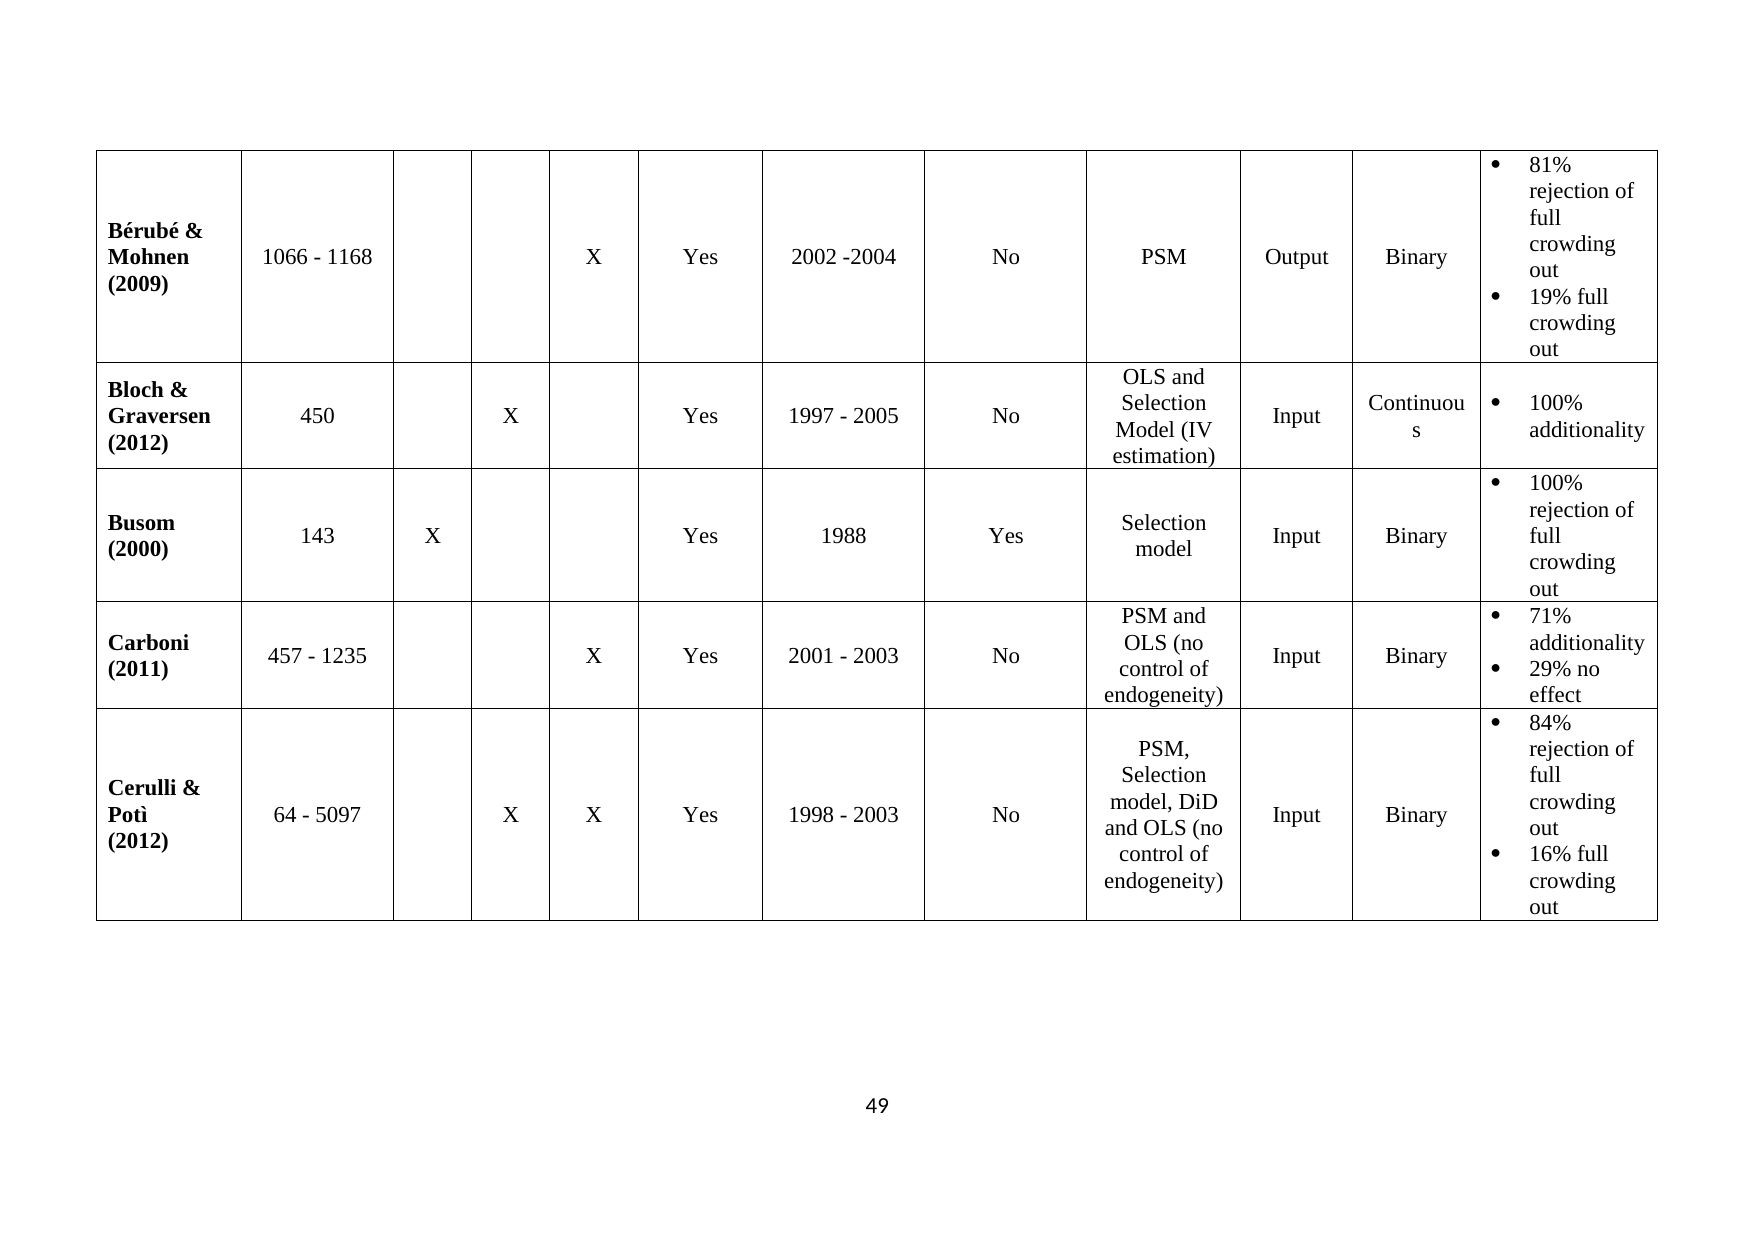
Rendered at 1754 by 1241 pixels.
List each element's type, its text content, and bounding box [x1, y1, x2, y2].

table_cell Input [1241, 709, 1352, 919]
table_cell 64 - 5097 [242, 709, 393, 919]
table_cell PSM [1087, 151, 1240, 362]
table_cell Carboni (2011) [97, 602, 241, 708]
table_cell [472, 469, 549, 601]
table_cell Bérubé & Mohnen (2009) [97, 151, 241, 362]
table_cell [394, 363, 471, 468]
table_cell [550, 469, 638, 601]
table_cell X [472, 363, 549, 468]
table_cell Selection model [1087, 469, 1240, 601]
table_cell Input [1241, 602, 1352, 708]
table_cell 100% additionality [1481, 363, 1657, 468]
table_cell 2001 - 2003 [763, 602, 924, 708]
table_cell Output [1241, 151, 1352, 362]
table_cell Bloch & Graversen (2012) [97, 363, 241, 468]
table_cell 143 [242, 469, 393, 601]
table_cell 100% rejection of full crowding out [1481, 469, 1657, 601]
table_cell OLS and Selection Model (IV estimation) [1087, 363, 1240, 468]
table_cell [550, 363, 638, 468]
table_cell Yes [925, 469, 1086, 601]
table_cell 457 - 1235 [242, 602, 393, 708]
table_cell No [925, 602, 1086, 708]
table_cell Yes [639, 709, 762, 919]
table_cell X [394, 469, 471, 601]
table_cell 1988 [763, 469, 924, 601]
table_cell [394, 709, 471, 919]
table_cell 2002 -2004 [763, 151, 924, 362]
table_cell 81% rejection of full crowding out 19% full crowding out [1481, 151, 1657, 362]
table_cell 1997 - 2005 [763, 363, 924, 468]
table_cell 450 [242, 363, 393, 468]
table_cell [394, 602, 471, 708]
table_cell Binary [1353, 602, 1480, 708]
table_cell PSM, Selection model, DiD and OLS (no control of endogeneity) [1087, 709, 1240, 919]
table_cell X [550, 709, 638, 919]
table_cell Input [1241, 363, 1352, 468]
table_cell Binary [1353, 151, 1480, 362]
table_cell [394, 151, 471, 362]
table_cell X [550, 602, 638, 708]
table_cell [472, 602, 549, 708]
table_cell 1998 - 2003 [763, 709, 924, 919]
table_cell Continuous [1353, 363, 1480, 468]
table_cell Binary [1353, 469, 1480, 601]
table_cell Yes [639, 469, 762, 601]
table_cell Input [1241, 469, 1352, 601]
table_cell Yes [639, 363, 762, 468]
table_cell PSM and OLS (no control of endogeneity) [1087, 602, 1240, 708]
table_cell No [925, 151, 1086, 362]
table_cell Cerulli & Potì (2012) [97, 709, 241, 919]
table_cell X [472, 709, 549, 919]
table_cell 1066 - 1168 [242, 151, 393, 362]
table_cell No [925, 709, 1086, 919]
table_cell Yes [639, 151, 762, 362]
table_cell 71% additionality 29% no effect [1481, 602, 1657, 708]
table_cell [472, 151, 549, 362]
table_cell Binary [1353, 709, 1480, 919]
table_cell Busom (2000) [97, 469, 241, 601]
table_cell X [550, 151, 638, 362]
table_cell Yes [639, 602, 762, 708]
table_cell 84% rejection of full crowding out 16% full crowding out [1481, 709, 1657, 919]
table_cell No [925, 363, 1086, 468]
